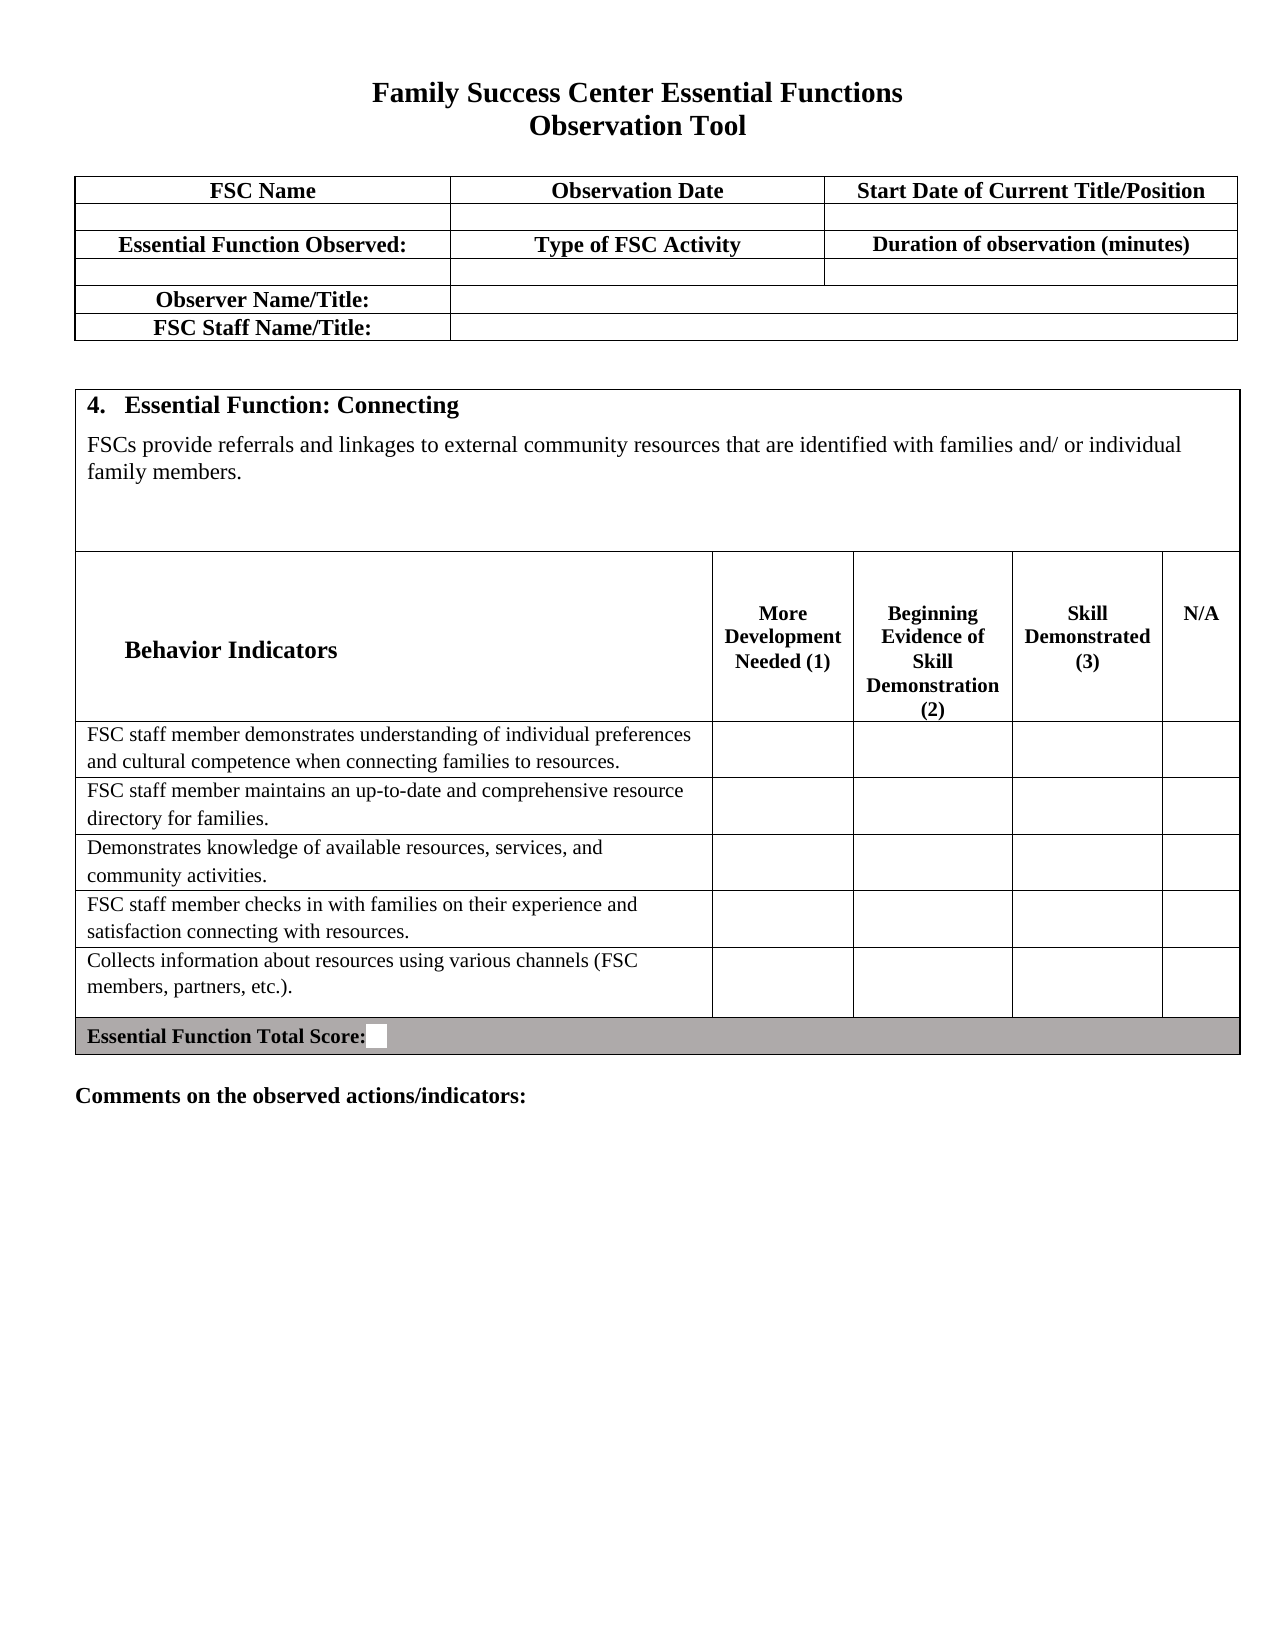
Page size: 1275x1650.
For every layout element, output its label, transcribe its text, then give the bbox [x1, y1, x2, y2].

table_cell [76, 204, 450, 230]
table_header Start Date of Current Title/Position [825, 177, 1237, 203]
table_cell Essential Function Observed: [76, 231, 450, 258]
table_cell [1013, 835, 1162, 890]
table_cell Observer Name/Title: [76, 286, 450, 313]
table_cell Duration of observation (minutes) [825, 231, 1237, 258]
table_cell FSC staff member demonstrates understanding of individual preferences and cultural competence when connecting families to resources. [76, 722, 712, 777]
table_cell [854, 948, 1012, 1017]
table_cell [1163, 778, 1239, 834]
table_cell Collects information about resources using various channels (FSC members, partners, etc.). [76, 948, 712, 1017]
table_cell FSC Staff Name/Title: [76, 314, 450, 340]
table_cell Skill Demonstrated (3) [1013, 552, 1162, 721]
table_cell [451, 314, 1237, 340]
table_cell [451, 204, 824, 230]
table_header Essential Function: Connecting FSCs provide referrals and linkages to external community resources that are identified with families and/ or individual family members. [76, 390, 1239, 551]
table_cell FSC staff member maintains an up-to-date and comprehensive resource directory for families. [76, 778, 712, 834]
text Family Success Center Essential Functions [75, 75, 1200, 108]
table_cell [1013, 948, 1162, 1017]
table_cell Behavior Indicators [76, 552, 712, 721]
table_header FSC Name [76, 177, 450, 203]
text Comments on the observed actions/indicators: [75, 1082, 1200, 1108]
table_cell [713, 891, 853, 947]
table_cell [713, 835, 853, 890]
table_cell [713, 722, 853, 777]
table_cell [713, 778, 853, 834]
table_cell [1163, 948, 1239, 1017]
table_cell [1013, 722, 1162, 777]
table_cell [76, 259, 450, 285]
table_cell [825, 204, 1237, 230]
table_cell Essential Function Total Score: [76, 1018, 1239, 1054]
table_cell [451, 286, 1237, 313]
table_cell [713, 948, 853, 1017]
table_cell [854, 835, 1012, 890]
table_cell FSC staff member checks in with families on their experience and satisfaction connecting with resources. [76, 891, 712, 947]
text Observation Tool [75, 108, 1200, 142]
table_cell More Development Needed (1) [713, 552, 853, 721]
table_cell [1013, 891, 1162, 947]
table_cell [854, 891, 1012, 947]
table_cell [854, 722, 1012, 777]
table_cell [1013, 778, 1162, 834]
table_cell [1163, 891, 1239, 947]
table_cell [1163, 835, 1239, 890]
table_cell [1163, 722, 1239, 777]
table_cell [854, 778, 1012, 834]
table_cell Demonstrates knowledge of available resources, services, and community activities. [76, 835, 712, 890]
table_cell Type of FSC Activity [451, 231, 824, 258]
table_cell Beginning Evidence of Skill Demonstration (2) [854, 552, 1012, 721]
table_cell [825, 259, 1237, 285]
table_header Observation Date [451, 177, 824, 203]
table_cell N/A [1163, 552, 1239, 721]
table_cell [451, 259, 824, 285]
